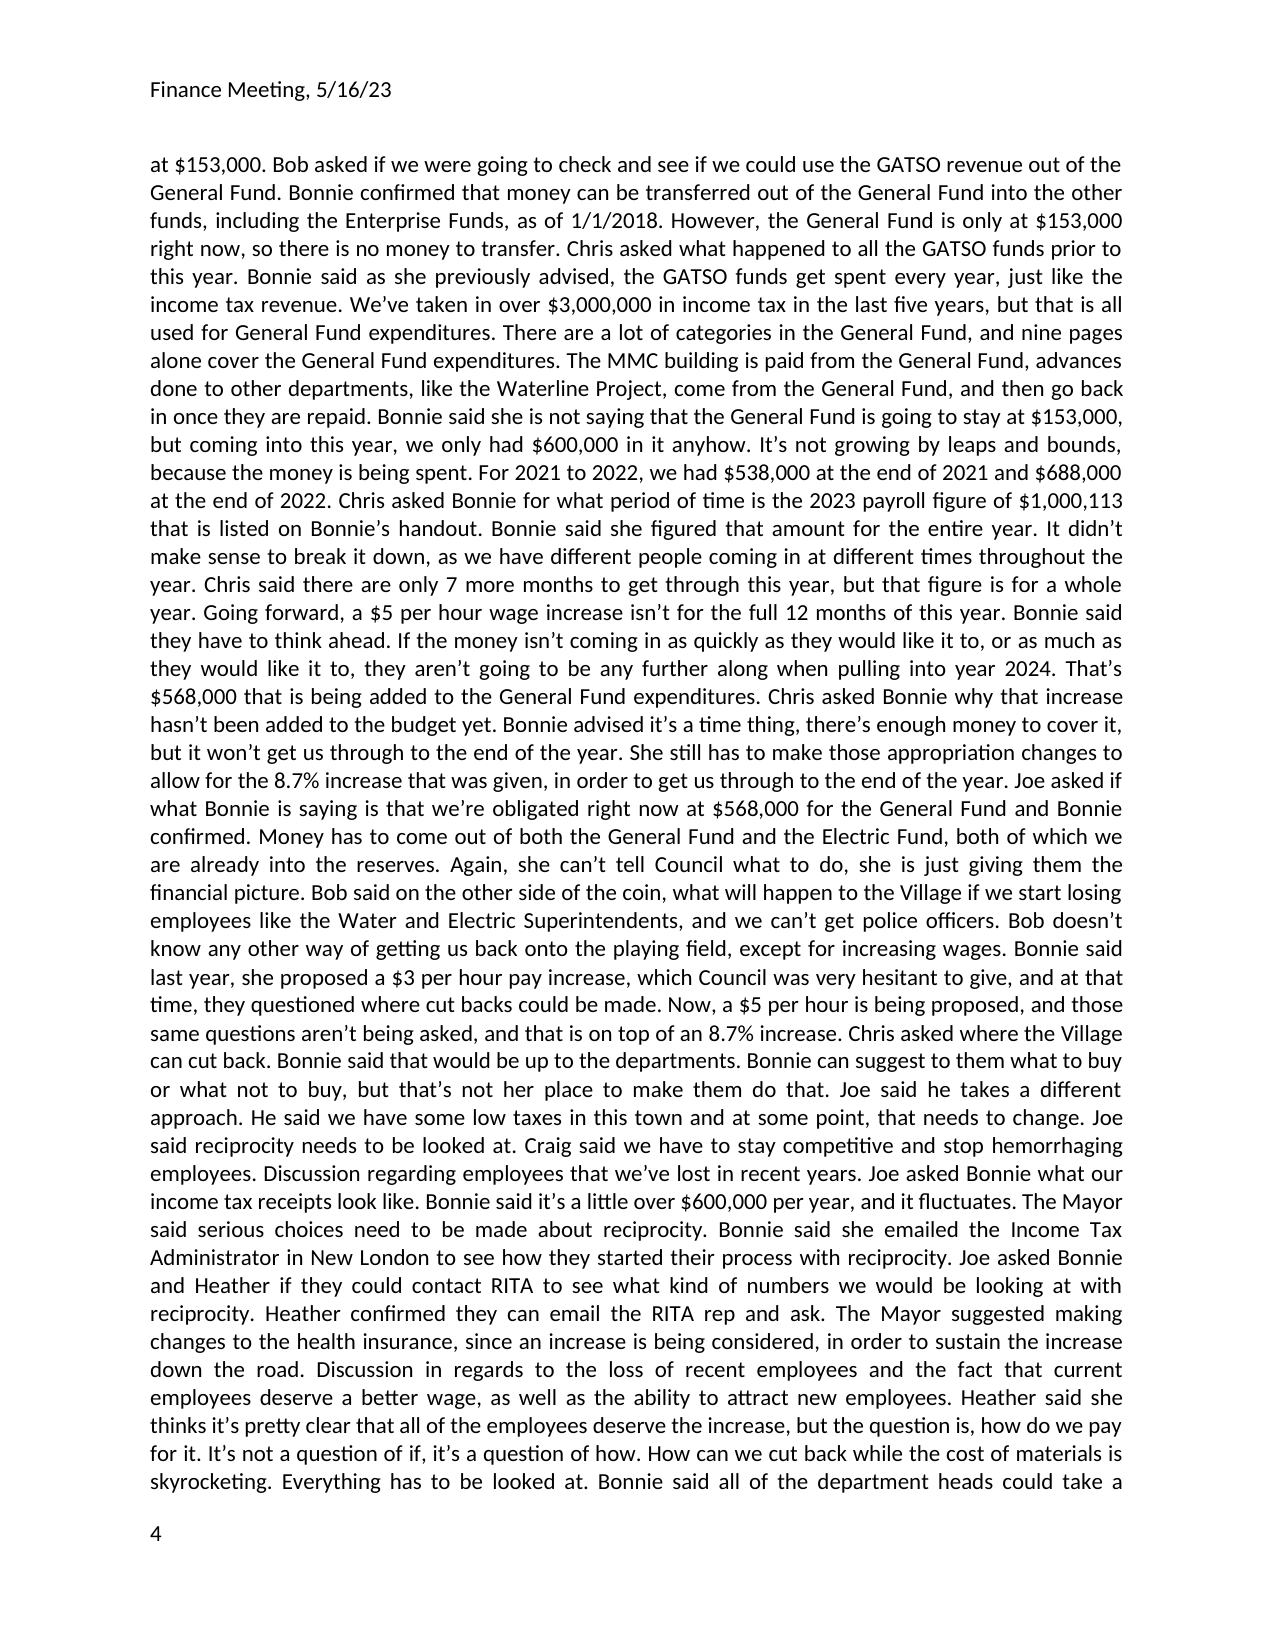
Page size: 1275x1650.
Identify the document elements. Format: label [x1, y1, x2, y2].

text [150, 150, 1125, 1495]
